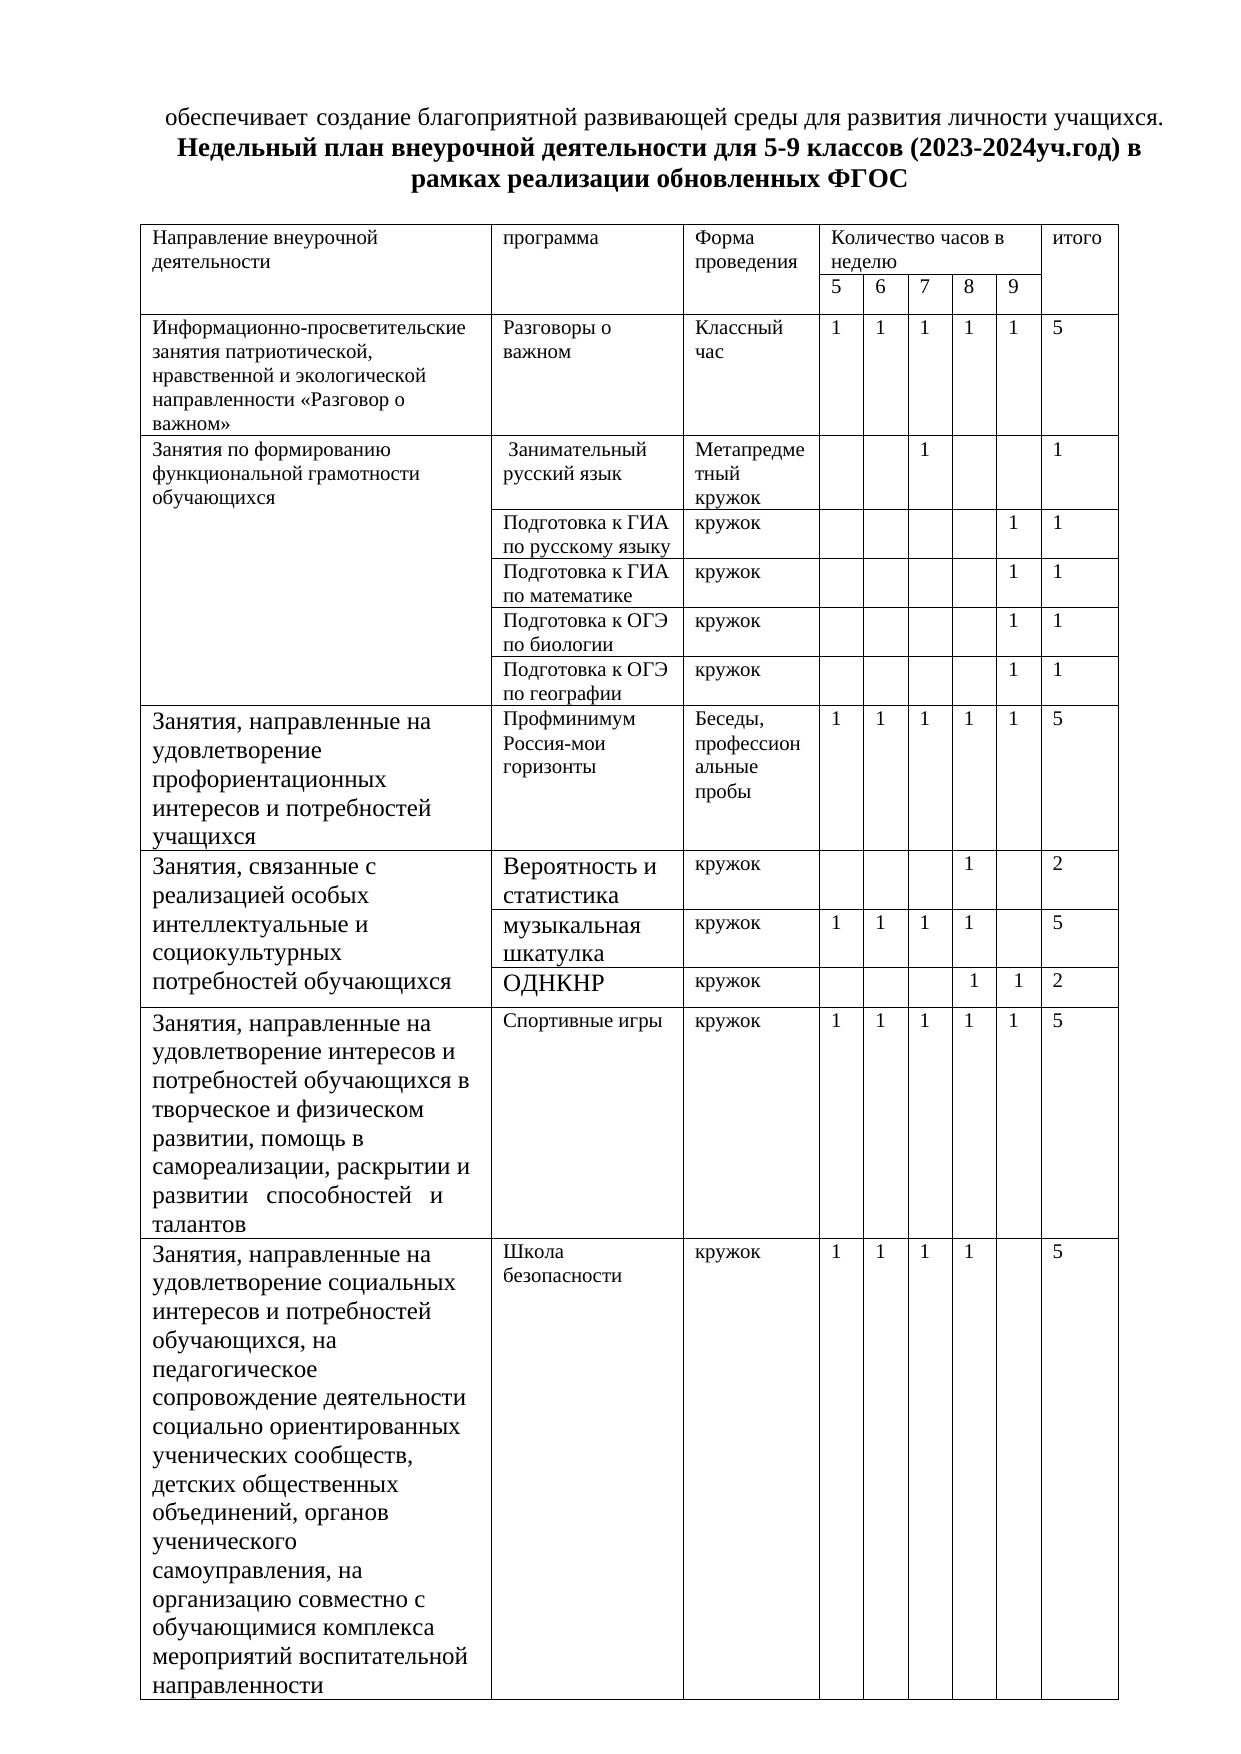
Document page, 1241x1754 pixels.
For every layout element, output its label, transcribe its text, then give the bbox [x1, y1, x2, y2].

table_cell 1 [820, 1008, 863, 1238]
table_cell Профминимум Россия-мои горизонты [492, 706, 683, 850]
table_cell [953, 559, 996, 607]
table_cell [864, 968, 908, 1007]
table_header программа [492, 225, 683, 314]
table_cell [864, 510, 908, 558]
table_cell [820, 559, 863, 607]
table_cell 1 [909, 910, 952, 967]
table_cell 1 [997, 559, 1041, 607]
table_cell [864, 436, 908, 509]
table_cell [909, 559, 952, 607]
table_cell Занятия, направленные на удовлетворение профориентационных интересов и потребностей учащихся [141, 706, 491, 850]
table_cell [953, 608, 996, 656]
table_cell 1 [864, 315, 908, 435]
table_cell Вероятность и статистика [492, 851, 683, 909]
table_cell кружок [684, 608, 819, 656]
table_cell [909, 851, 952, 909]
table_cell 1 [1042, 657, 1118, 705]
table_cell 5 [1042, 1239, 1118, 1699]
table_cell 1 [820, 706, 863, 850]
table_cell Занятия, связанные с реализацией особых интеллектуальные и социокультурных потребностей обучающихся [141, 851, 491, 1007]
table_cell 1 [820, 1239, 863, 1699]
table_cell [953, 510, 996, 558]
table_cell 1 [1042, 436, 1118, 509]
table_cell кружок [684, 657, 819, 705]
table_cell 1 [953, 1239, 996, 1699]
table_cell кружок [684, 968, 819, 1007]
table_header итого [1042, 225, 1118, 314]
table_cell 7 [909, 275, 952, 314]
table_cell [820, 657, 863, 705]
table_cell [909, 510, 952, 558]
table_cell 1 [909, 1008, 952, 1238]
table_cell [820, 608, 863, 656]
table_cell 1 [953, 1008, 996, 1238]
table_cell Классный час [684, 315, 819, 435]
table_cell 5 [820, 275, 863, 314]
table_cell 1 [909, 315, 952, 435]
table_cell 5 [1042, 706, 1118, 850]
table_cell 8 [953, 275, 996, 314]
table_cell кружок [684, 1008, 819, 1238]
table_cell Занятия, направленные на удовлетворение интересов и потребностей обучающихся в творческое и физическом развитии, помощь в самореализации, раскрытии и развитии способностей и талантов [141, 1008, 491, 1238]
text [164, 102, 1167, 131]
table_cell [820, 436, 863, 509]
table_cell 1 [997, 315, 1041, 435]
table_cell [820, 968, 863, 1007]
table_cell [864, 657, 908, 705]
table_cell [997, 910, 1041, 967]
table_cell 1 [953, 968, 996, 1007]
table_cell 1 [997, 657, 1041, 705]
table_cell музыкальная шкатулка [492, 910, 683, 967]
table_cell Метапредметный кружок [684, 436, 819, 509]
table_cell 9 [997, 275, 1041, 314]
table_cell 1 [953, 851, 996, 909]
table_cell [864, 608, 908, 656]
table_cell 1 [820, 315, 863, 435]
table_cell Подготовка к ОГЭ по биологии [492, 608, 683, 656]
table_cell [997, 851, 1041, 909]
text Недельный план внеурочной деятельности для 5-9 классов (2023-2024уч.год) в рамках реализации обновленных ФГОС [152, 131, 1167, 193]
table_cell ОДНКНР [492, 968, 683, 1007]
table_cell [953, 436, 996, 509]
table_cell 1 [1042, 559, 1118, 607]
table_cell 1 [953, 315, 996, 435]
table_header Направление внеурочной деятельности [141, 225, 491, 314]
table_cell 5 [1042, 1008, 1118, 1238]
table_cell 1 [909, 436, 952, 509]
table_header Форма проведения [684, 225, 819, 314]
table_cell Беседы, профессиональные пробы [684, 706, 819, 850]
table_cell кружок [684, 559, 819, 607]
table_cell Занятия, направленные на удовлетворение социальных интересов и потребностей обучающихся, на педагогическое сопровождение деятельности социально ориентированных ученических сообществ, детских общественных объединений, органов ученического самоуправления, на организацию совместно с обучающимися комплекса мероприятий воспитательной направленности [141, 1239, 491, 1699]
table_cell [953, 657, 996, 705]
table_cell 1 [997, 608, 1041, 656]
table_cell Разговоры о важном [492, 315, 683, 435]
table_cell [820, 851, 863, 909]
table_cell [997, 436, 1041, 509]
table_cell 1 [864, 1239, 908, 1699]
table_cell кружок [684, 510, 819, 558]
table_cell 1 [997, 968, 1041, 1007]
table_cell 1 [864, 910, 908, 967]
table_cell 1 [909, 706, 952, 850]
table_cell 1 [1042, 608, 1118, 656]
table_cell 1 [1042, 510, 1118, 558]
table_cell кружок [684, 851, 819, 909]
table_cell 5 [1042, 910, 1118, 967]
table_cell кружок [684, 910, 819, 967]
table_cell Информационно-просветительские занятия патриотической, нравственной и экологической направленности «Разговор о важном» [141, 315, 491, 435]
table_cell Подготовка к ГИА по русскому языку [492, 510, 683, 558]
table_cell 5 [1042, 315, 1118, 435]
table_cell Подготовка к ОГЭ по географии [492, 657, 683, 705]
table_cell 1 [953, 910, 996, 967]
table_cell [864, 559, 908, 607]
table_cell 1 [909, 1239, 952, 1699]
table_cell [864, 851, 908, 909]
table_cell Занятия по формированию функциональной грамотности обучающихся [141, 436, 491, 705]
table_cell [820, 510, 863, 558]
table_cell 1 [864, 1008, 908, 1238]
table_cell Школа безопасности [492, 1239, 683, 1699]
table_cell Подготовка к ГИА по математике [492, 559, 683, 607]
table_cell [909, 608, 952, 656]
table_cell 2 [1042, 851, 1118, 909]
table_cell 1 [820, 910, 863, 967]
table_cell [909, 657, 952, 705]
table_cell 1 [997, 1008, 1041, 1238]
table_cell 1 [864, 706, 908, 850]
table_cell [909, 968, 952, 1007]
table_cell Спортивные игры [492, 1008, 683, 1238]
table_cell кружок [684, 1239, 819, 1699]
table_cell [997, 1239, 1041, 1699]
table_cell 1 [997, 510, 1041, 558]
table_header Количество часов в неделю [820, 225, 1041, 273]
table_cell 1 [997, 706, 1041, 850]
table_cell Занимательный русский язык [492, 436, 683, 509]
table_cell 6 [864, 275, 908, 314]
table_cell 1 [953, 706, 996, 850]
table_cell 2 [1042, 968, 1118, 1007]
